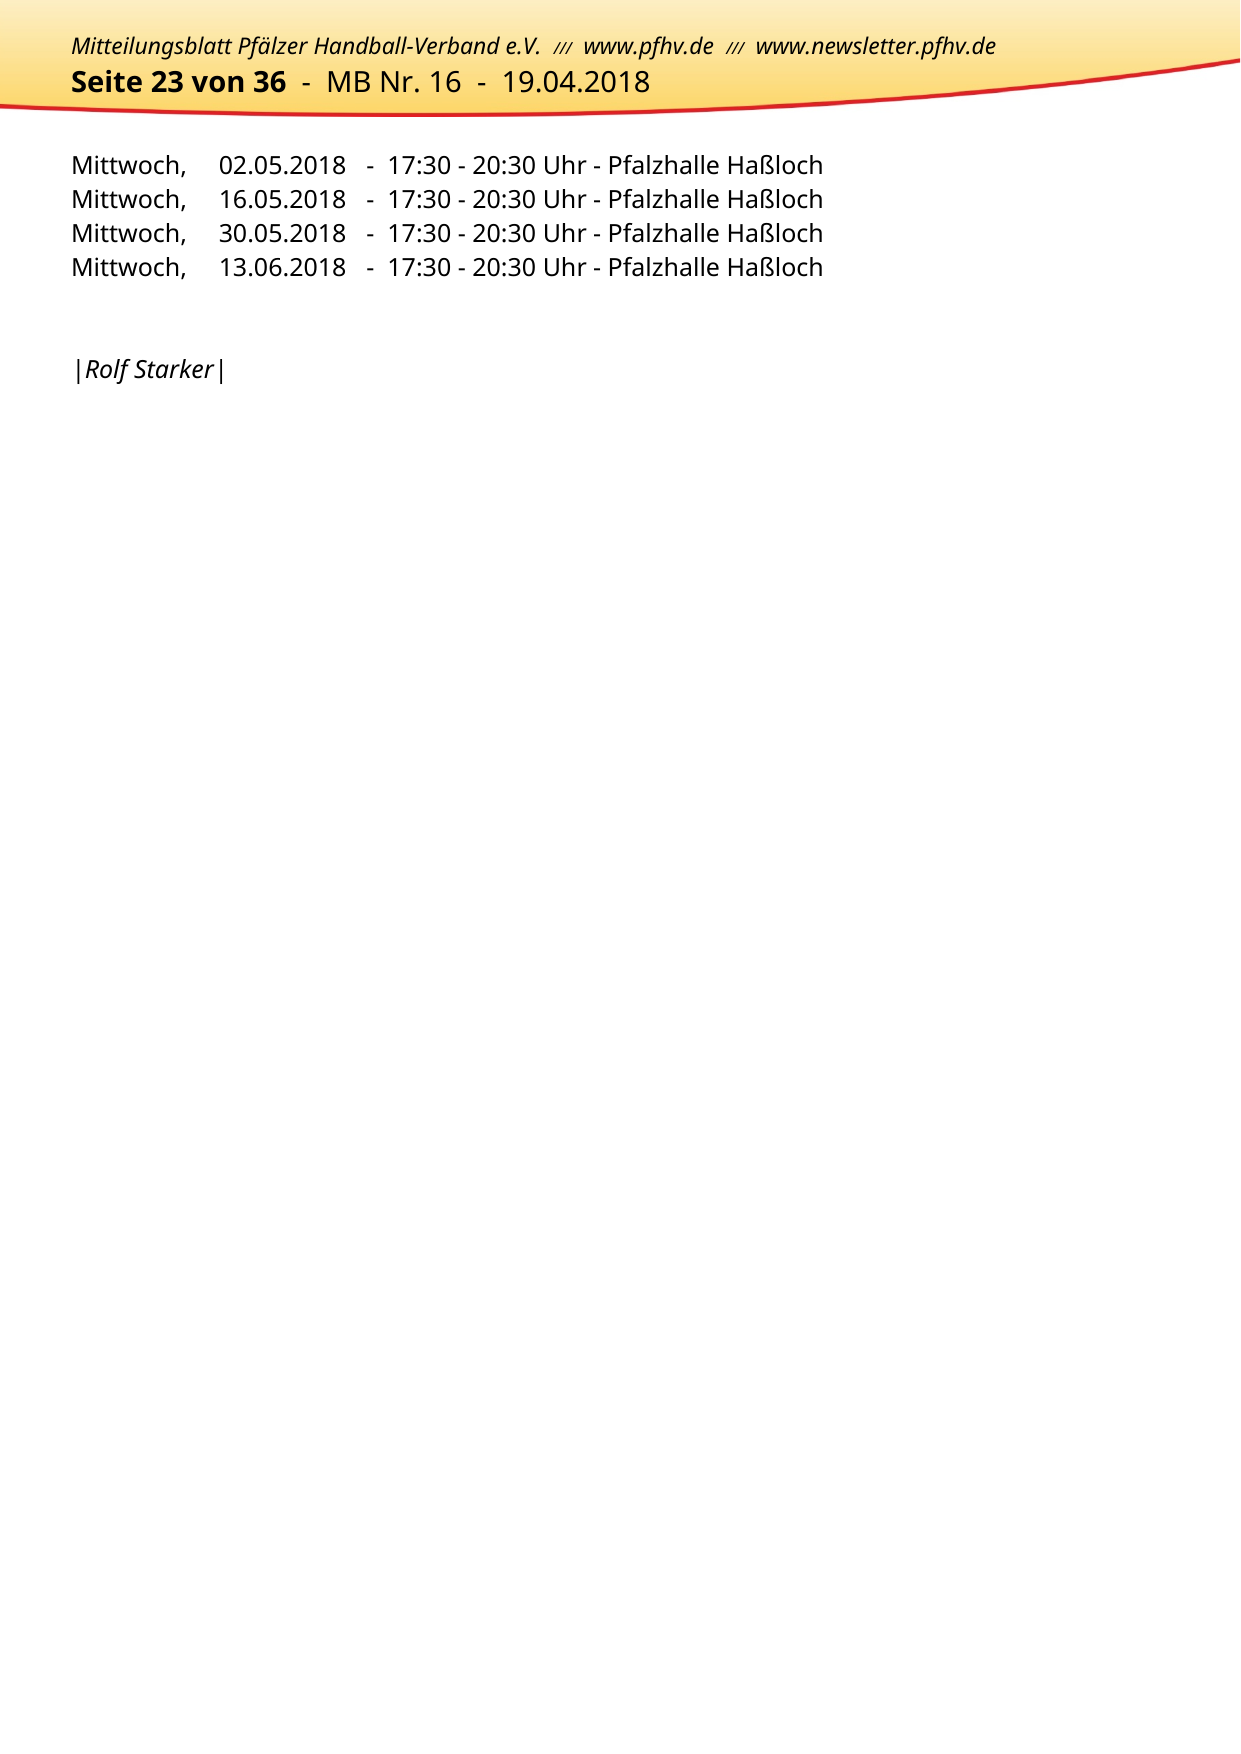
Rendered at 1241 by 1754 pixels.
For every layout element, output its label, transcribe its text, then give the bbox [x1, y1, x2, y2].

picture [0, 0, 1241, 117]
text Mittwoch, 30.05.2018 - 17:30 - 20:30 Uhr - Pfalzhalle Haßloch [71, 216, 1169, 250]
text |Rolf Starker| [71, 352, 1169, 386]
text Mittwoch, 13.06.2018 - 17:30 - 20:30 Uhr - Pfalzhalle Haßloch [71, 250, 1169, 284]
text Mittwoch, 02.05.2018 - 17:30 - 20:30 Uhr - Pfalzhalle Haßloch [71, 148, 1169, 182]
text Mittwoch, 16.05.2018 - 17:30 - 20:30 Uhr - Pfalzhalle Haßloch [71, 182, 1169, 216]
